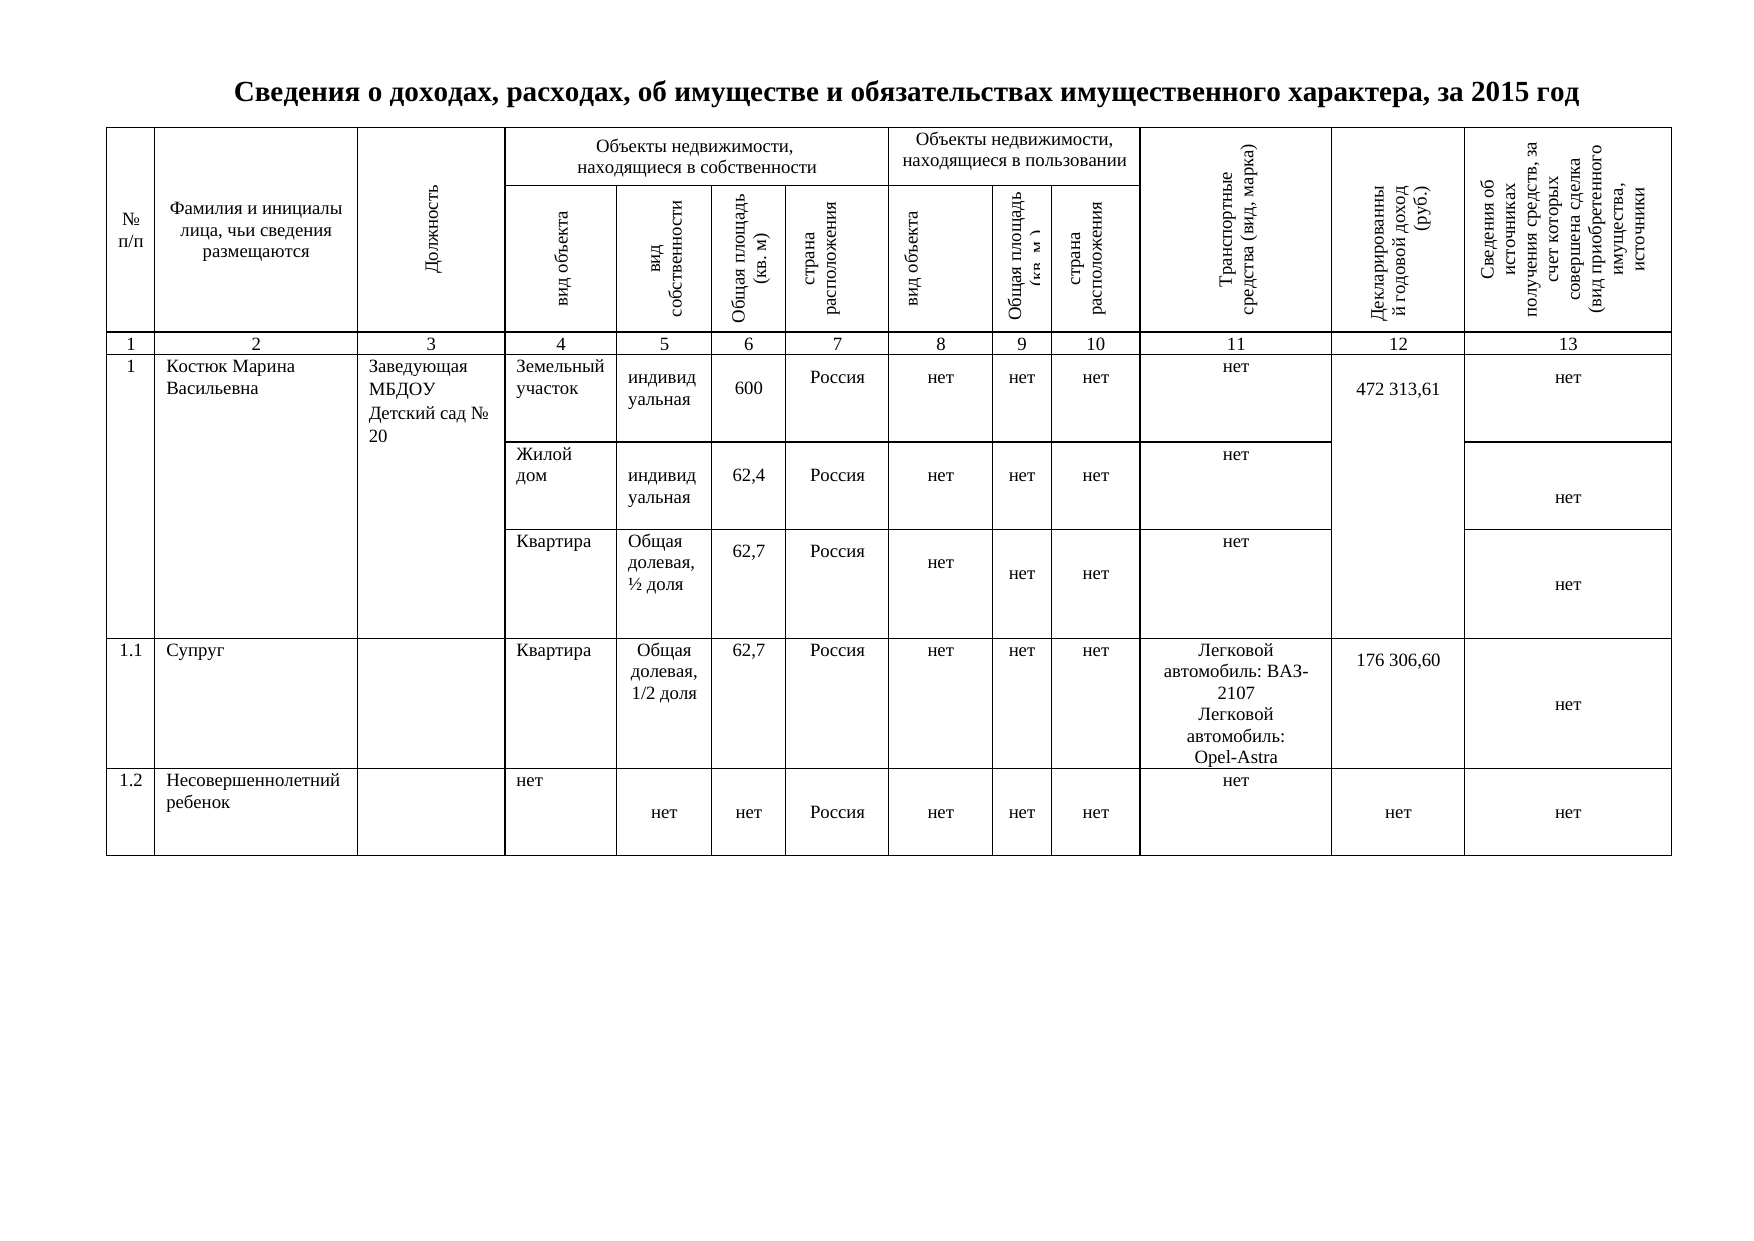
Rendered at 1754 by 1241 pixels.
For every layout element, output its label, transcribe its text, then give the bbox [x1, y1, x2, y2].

table_cell нет [1465, 639, 1671, 768]
table_cell нет [993, 769, 1051, 855]
table_cell 11 [1141, 333, 1331, 354]
table_cell нет [1465, 530, 1671, 637]
text Сведения о доходах, расходах, об имуществе и обязательствах имущественного характера, за 2015 год [118, 74, 1695, 107]
table_cell Общая площадь (кв. м.) [993, 186, 1051, 331]
table_cell [358, 639, 504, 768]
table_cell 4 [506, 333, 616, 354]
table_header Сведения об источниках получения средств, за счет которых совершена сделка (вид приобретенного имущества, источники [1465, 128, 1671, 331]
table_cell 2 [155, 333, 357, 354]
table_cell 13 [1465, 333, 1671, 354]
table_cell Россия [786, 530, 888, 637]
table_cell нет [889, 443, 992, 529]
table_cell нет [1052, 639, 1139, 768]
table_header Объекты недвижимости, находящиеся в собственности [506, 128, 888, 185]
table_cell нет [1052, 443, 1139, 529]
table_cell 3 [358, 333, 504, 354]
table_cell 472 313,61 [1332, 355, 1464, 637]
table_cell нет [993, 355, 1051, 441]
table_cell Квартира [506, 639, 616, 768]
table_cell Земельный участок [506, 355, 616, 441]
table_cell 1 [107, 355, 154, 637]
table_cell нет [889, 769, 992, 855]
table_cell нет [889, 530, 992, 637]
table_cell Заведующая МБДОУ Детский сад № 20 [358, 355, 504, 637]
table_cell индивидуальная [617, 443, 711, 529]
table_header Должность [358, 128, 504, 331]
table_cell Жилой дом [506, 443, 616, 529]
table_cell нет [1332, 769, 1464, 855]
table_cell Общая площадь (кв. м) [712, 186, 785, 331]
table_cell Легковой автомобиль: ВАЗ-2107 Легковой автомобиль: Opel-Astra [1141, 639, 1331, 768]
table_cell страна расположения [786, 186, 888, 331]
table_cell нет [993, 639, 1051, 768]
table_cell Россия [786, 443, 888, 529]
table_cell нет [1052, 530, 1139, 637]
table_cell вид объекта [506, 186, 616, 331]
table_cell 1 [107, 333, 154, 354]
table_cell нет [1052, 769, 1139, 855]
table_cell нет [506, 769, 616, 855]
table_cell 8 [889, 333, 992, 354]
table_cell нет [1465, 769, 1671, 855]
table_cell Супруг [155, 639, 357, 768]
table_cell нет [1141, 355, 1331, 441]
table_cell Россия [786, 639, 888, 768]
table_cell нет [1141, 530, 1331, 637]
table_header Объекты недвижимости, находящиеся в пользовании [889, 128, 1139, 185]
table_cell Общая долевая, ½ доля [617, 530, 711, 637]
table_cell 62,4 [712, 443, 785, 529]
table_cell 1.2 [107, 769, 154, 855]
table_cell нет [889, 355, 992, 441]
table_cell 5 [617, 333, 711, 354]
table_cell нет [993, 530, 1051, 637]
table_cell 9 [993, 333, 1051, 354]
table_cell 6 [712, 333, 785, 354]
table_header Фамилия и инициалы лица, чьи сведения размещаются [155, 128, 357, 331]
table_header Транспортные средства (вид, марка) [1141, 128, 1331, 331]
table_cell Квартира [506, 530, 616, 637]
table_cell 62,7 [712, 639, 785, 768]
table_cell нет [1465, 443, 1671, 529]
table_cell 1.1 [107, 639, 154, 768]
table_cell нет [1052, 355, 1139, 441]
table_cell индивидуальная [617, 355, 711, 441]
table_cell Декларированный годовой доход (руб.) [1332, 185, 1464, 331]
table_cell вид объекта [889, 186, 992, 331]
table_header [1332, 128, 1464, 185]
table_cell нет [712, 769, 785, 855]
table_cell нет [993, 443, 1051, 529]
table_cell нет [889, 639, 992, 768]
table_cell Россия [786, 355, 888, 441]
table_cell страна расположения [1052, 186, 1139, 331]
table_cell нет [617, 769, 711, 855]
table_cell 12 [1332, 333, 1464, 354]
table_cell нет [1141, 769, 1331, 855]
table_cell 176 306,60 [1332, 639, 1464, 768]
table_cell Несовершеннолетний ребенок [155, 769, 357, 855]
table_cell Костюк Марина Васильевна [155, 355, 357, 637]
table_cell 600 [712, 355, 785, 441]
table_header № п/п [107, 128, 154, 331]
table_cell [358, 769, 504, 855]
table_cell Общая долевая, 1/2 доля [617, 639, 711, 768]
table_cell нет [1465, 355, 1671, 441]
table_cell 62,7 [712, 530, 785, 637]
table_cell 10 [1052, 333, 1139, 354]
table_cell нет [1141, 443, 1331, 529]
table_cell Россия [786, 769, 888, 855]
table_cell 7 [786, 333, 888, 354]
table_cell вид собственности [617, 186, 711, 331]
